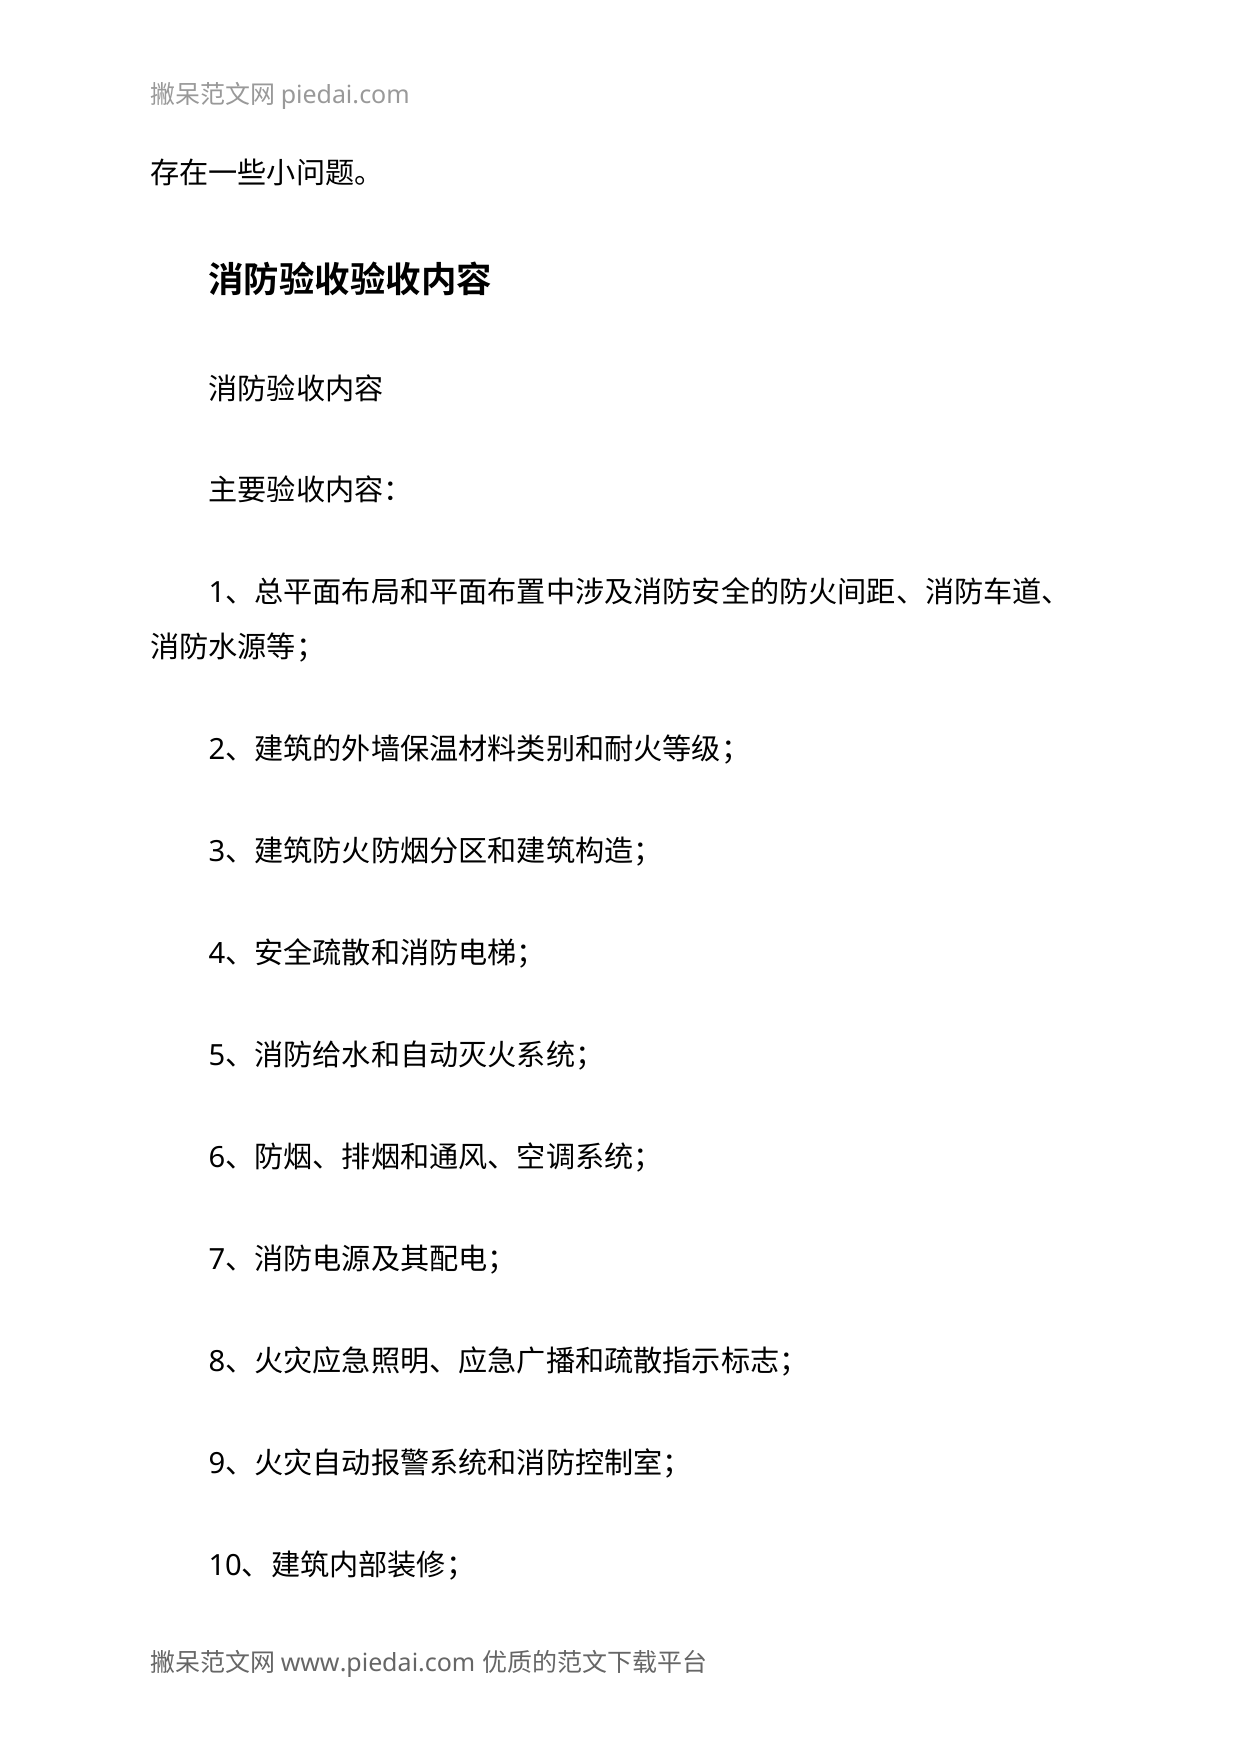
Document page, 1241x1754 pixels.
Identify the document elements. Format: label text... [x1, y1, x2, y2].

text 1、总平面布局和平面布置中涉及消防安全的防火间距、消防车道、消防水源等； [150, 569, 1090, 666]
text 消防验收内容 [150, 365, 1090, 407]
text 9、火灾自动报警系统和消防控制室； [150, 1439, 1090, 1482]
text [150, 150, 1090, 192]
text 4、安全疏散和消防电梯； [150, 929, 1090, 972]
text 8、火灾应急照明、应急广播和疏散指示标志； [150, 1337, 1090, 1380]
text 6、防烟、排烟和通风、空调系统； [150, 1133, 1090, 1176]
text 2、建筑的外墙保温材料类别和耐火等级； [150, 726, 1090, 768]
text 5、消防给水和自动灭火系统； [150, 1031, 1090, 1074]
text 10、建筑内部装修； [150, 1541, 1090, 1584]
text 3、建筑防火防烟分区和建筑构造； [150, 827, 1090, 870]
text 7、消防电源及其配电； [150, 1235, 1090, 1278]
text 主要验收内容： [150, 467, 1090, 509]
text 消防验收验收内容 [150, 252, 1090, 303]
